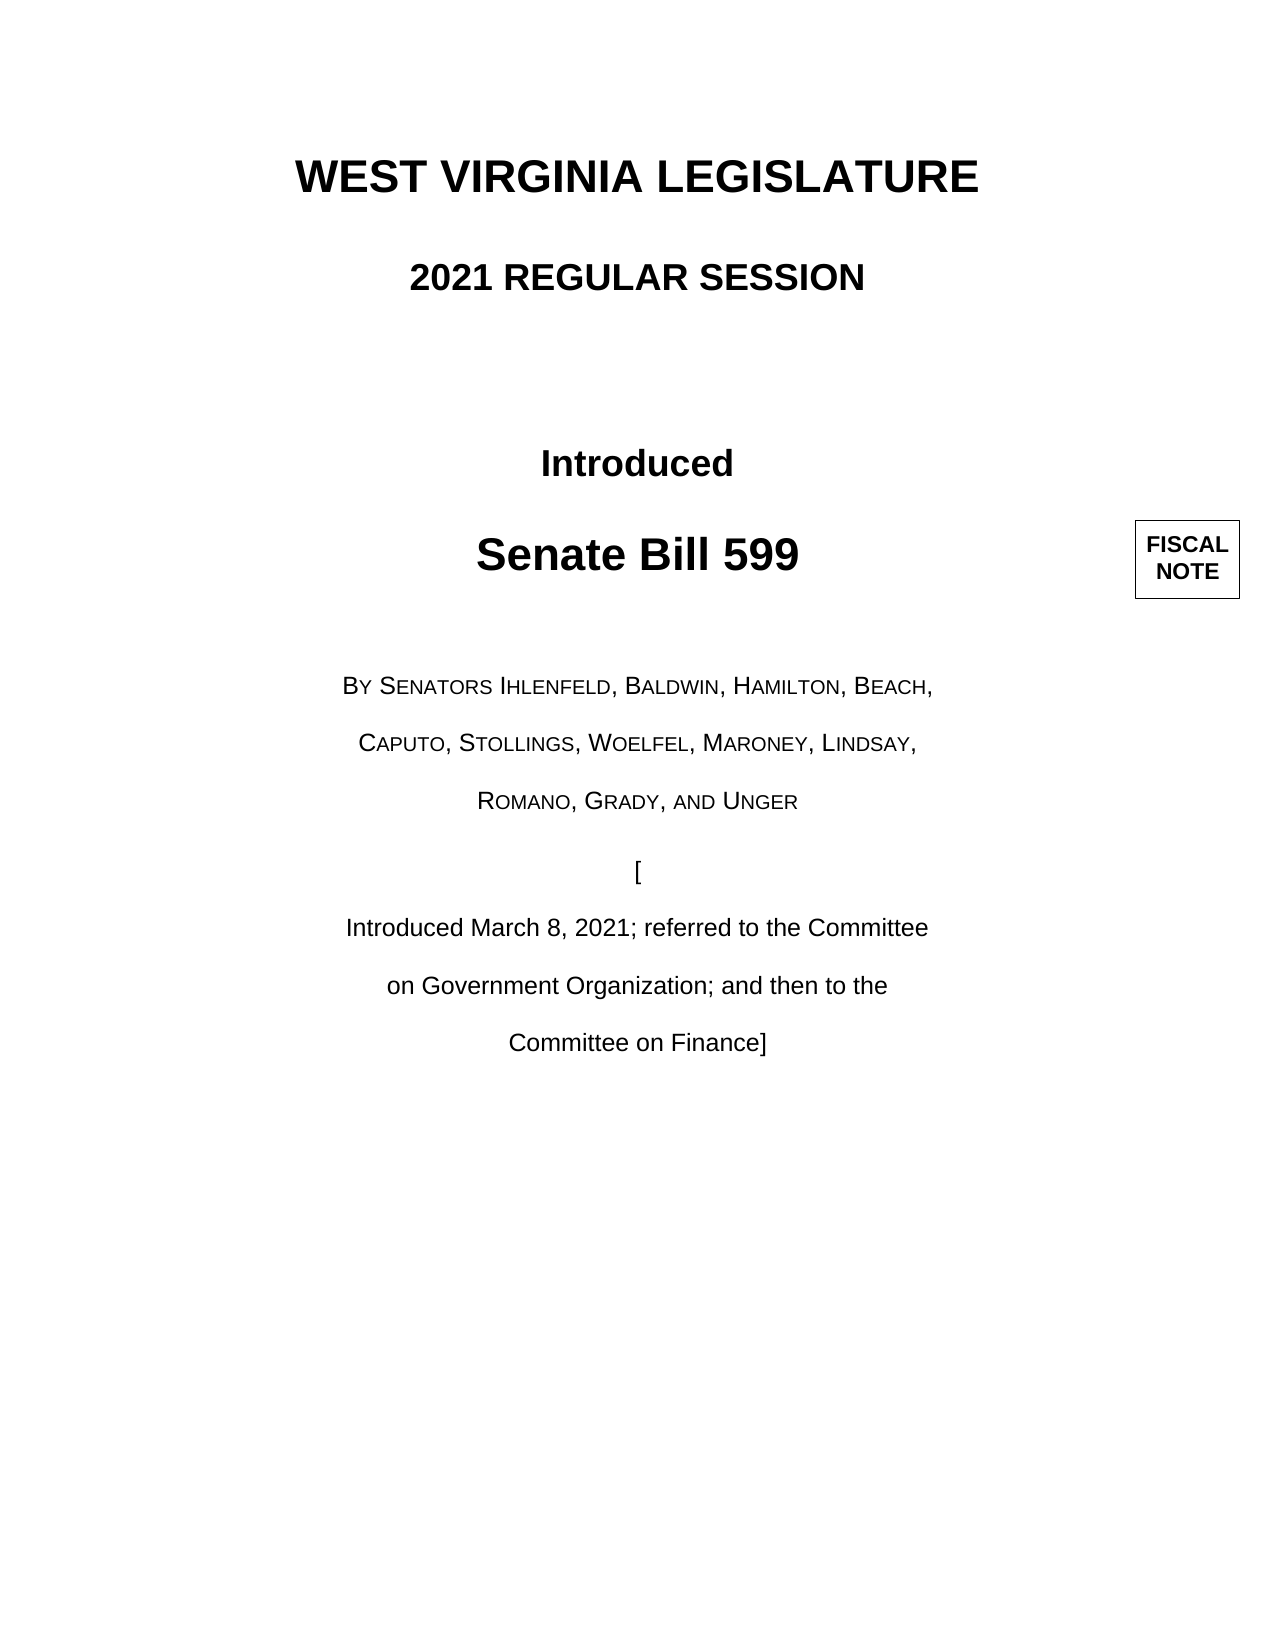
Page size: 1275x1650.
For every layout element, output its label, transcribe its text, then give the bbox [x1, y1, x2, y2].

title 2021 regular session [150, 255, 1125, 298]
text [] [337, 856, 937, 1057]
text By [337, 671, 937, 814]
text Bill [150, 528, 1125, 581]
title WEST virginia legislature [150, 150, 1125, 203]
